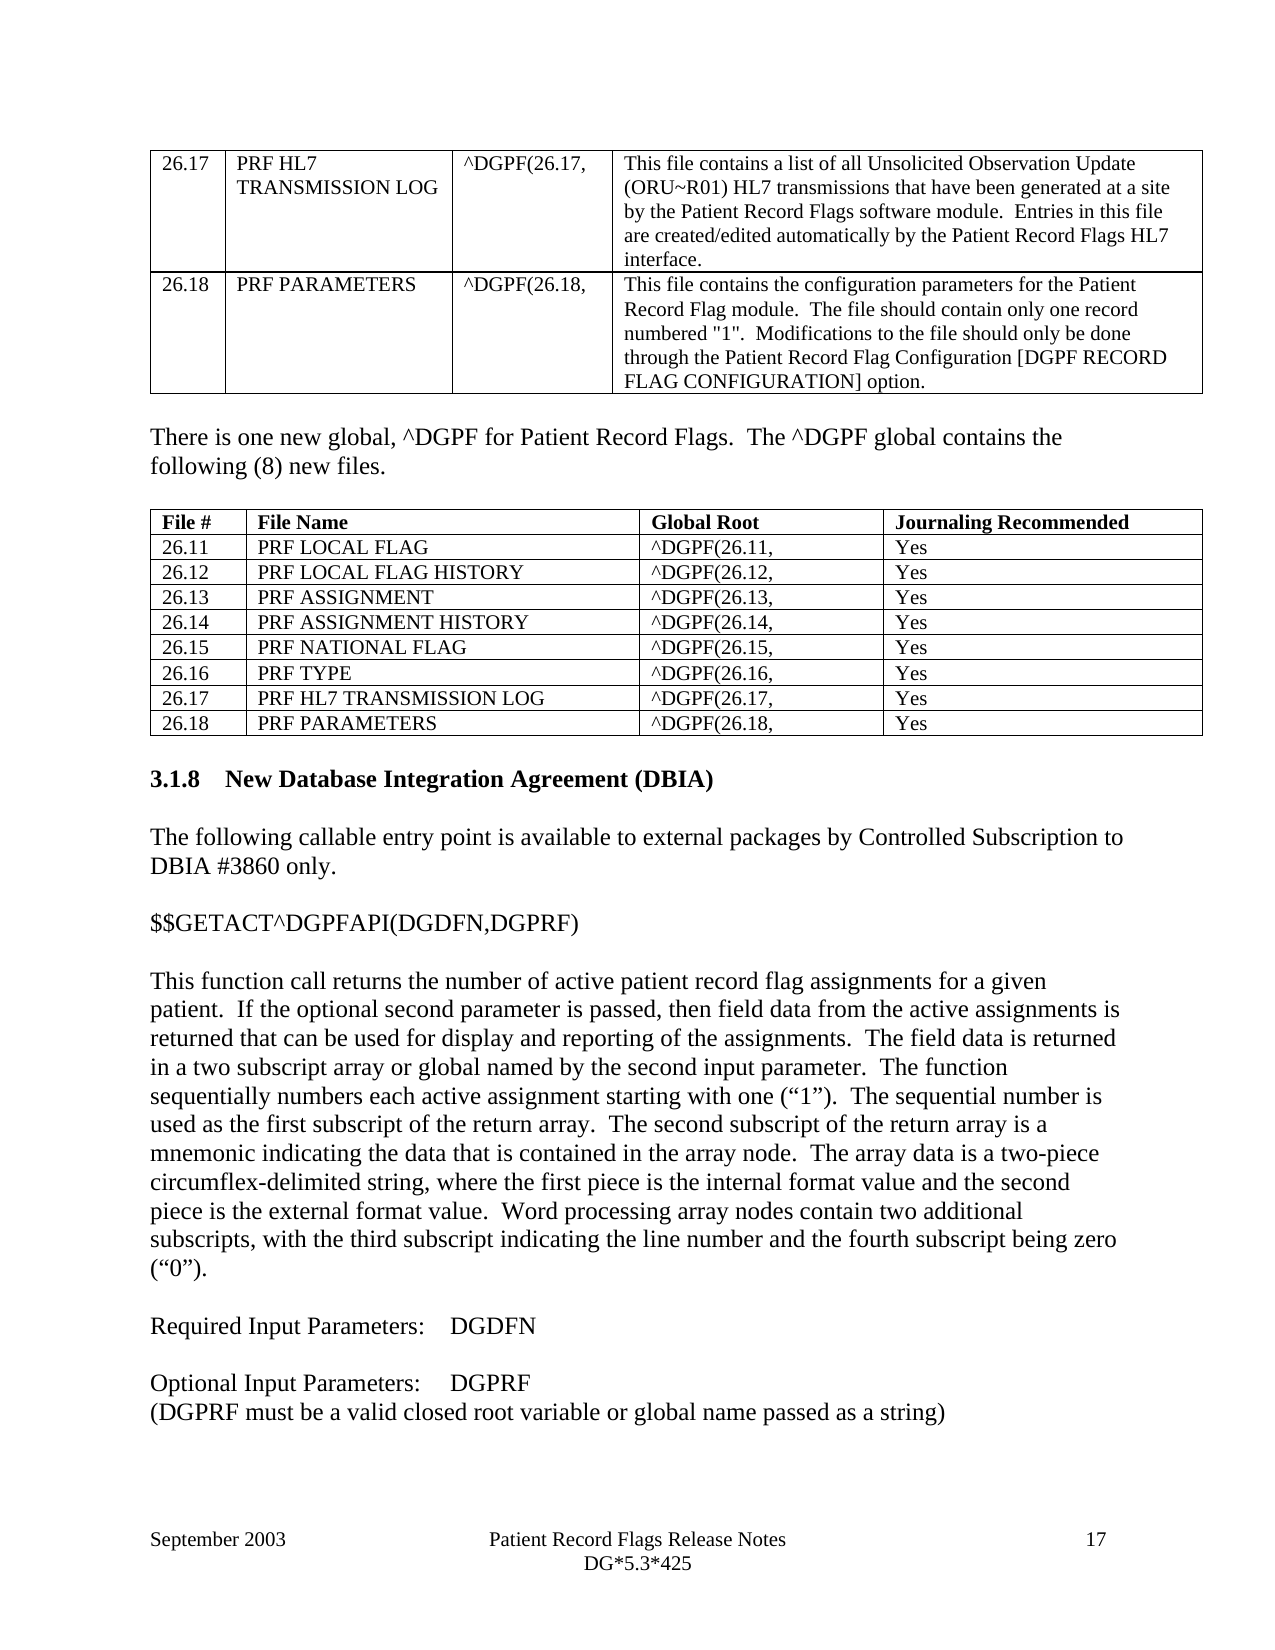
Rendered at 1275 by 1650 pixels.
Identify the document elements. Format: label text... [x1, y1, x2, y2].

table_cell PRF NATIONAL FLAG [247, 635, 639, 659]
table_cell Yes [884, 585, 1202, 609]
table_cell 26.12 [151, 560, 246, 584]
table_cell Yes [884, 635, 1202, 659]
text This function call returns the number of active patient record flag assignments for a given patient. If the optional second parameter is passed, then field data from the active assignments is returned that can be used for display and reporting of the assignments. The field data is returned in a two subscript array or global named by the second input parameter. The function sequentially numbers each active assignment starting with one (“1”). The sequential number is used as the first subscript of the return array. The second subscript of the return array is a mnemonic indicating the data that is contained in the array node. The array data is a two-piece circumflex-delimited string, where the first piece is the internal format value and the second piece is the external format value. Word processing array nodes contain two additional subscripts, with the third subscript indicating the line number and the fourth subscript being zero (“0”). [150, 966, 1125, 1282]
table_header PRF HL7 TRANSMISSION LOG [226, 151, 452, 271]
table_header This file contains a list of all Unsolicited Observation Update (ORU~R01) HL7 transmissions that have been generated at a site by the Patient Record Flags software module. Entries in this file are created/edited automatically by the Patient Record Flags HL7 interface. [613, 151, 1202, 271]
table_header Global Root [640, 510, 883, 534]
table_cell 26.14 [151, 610, 246, 634]
table_cell ^DGPF(26.11, [640, 535, 883, 559]
table_header File Name [247, 510, 639, 534]
text There is one new global, ^DGPF for Patient Record Flags. The ^DGPF global contains the following (8) new files. [150, 422, 1125, 480]
table_cell 26.15 [151, 635, 246, 659]
table_cell ^DGPF(26.18, [453, 273, 612, 393]
table_header 26.17 [151, 151, 225, 271]
table_cell Yes [884, 660, 1202, 684]
table_cell Yes [884, 686, 1202, 709]
text The following callable entry point is available to external packages by Controlled Subscription to DBIA #3860 only. [150, 822, 1125, 879]
table_cell ^DGPF(26.17, [640, 686, 883, 709]
text $$GETACT^DGPFAPI(DGDFN,DGPRF) [150, 908, 1125, 937]
table_cell Yes [884, 535, 1202, 559]
table_cell 26.18 [151, 273, 225, 393]
table_cell Yes [884, 560, 1202, 584]
table_cell This file contains the configuration parameters for the Patient Record Flag module. The file should contain only one record numbered "1". Modifications to the file should only be done through the Patient Record Flag Configuration [DGPF RECORD FLAG CONFIGURATION] option. [613, 273, 1202, 393]
table_header File # [151, 510, 246, 534]
table_cell 26.13 [151, 585, 246, 609]
table_cell ^DGPF(26.16, [640, 660, 883, 684]
table_cell ^DGPF(26.14, [640, 610, 883, 634]
table_cell PRF LOCAL FLAG [247, 535, 639, 559]
text Optional Input Parameters: DGPRF [150, 1368, 1125, 1397]
table_cell 26.17 [151, 686, 246, 709]
table_cell Yes [884, 711, 1202, 735]
table_cell ^DGPF(26.18, [640, 711, 883, 735]
text Required Input Parameters: DGDFN [150, 1311, 1125, 1339]
table_cell PRF LOCAL FLAG HISTORY [247, 560, 639, 584]
table_header ^DGPF(26.17, [453, 151, 612, 271]
table_header Journaling Recommended [884, 510, 1202, 534]
text (DGPRF must be a valid closed root variable or global name passed as a string) [150, 1397, 1125, 1426]
table_cell PRF TYPE [247, 660, 639, 684]
table_cell 26.16 [151, 660, 246, 684]
table_cell ^DGPF(26.15, [640, 635, 883, 659]
table_cell PRF PARAMETERS [226, 273, 452, 393]
table_cell PRF ASSIGNMENT HISTORY [247, 610, 639, 634]
subtitle New Database Integration Agreement (DBIA) [150, 764, 1125, 793]
table_cell Yes [884, 610, 1202, 634]
table_cell PRF ASSIGNMENT [247, 585, 639, 609]
table_cell ^DGPF(26.12, [640, 560, 883, 584]
table_cell 26.18 [151, 711, 246, 735]
table_cell ^DGPF(26.13, [640, 585, 883, 609]
table_cell PRF PARAMETERS [247, 711, 639, 735]
table_cell PRF HL7 TRANSMISSION LOG [247, 686, 639, 709]
table_cell 26.11 [151, 535, 246, 559]
